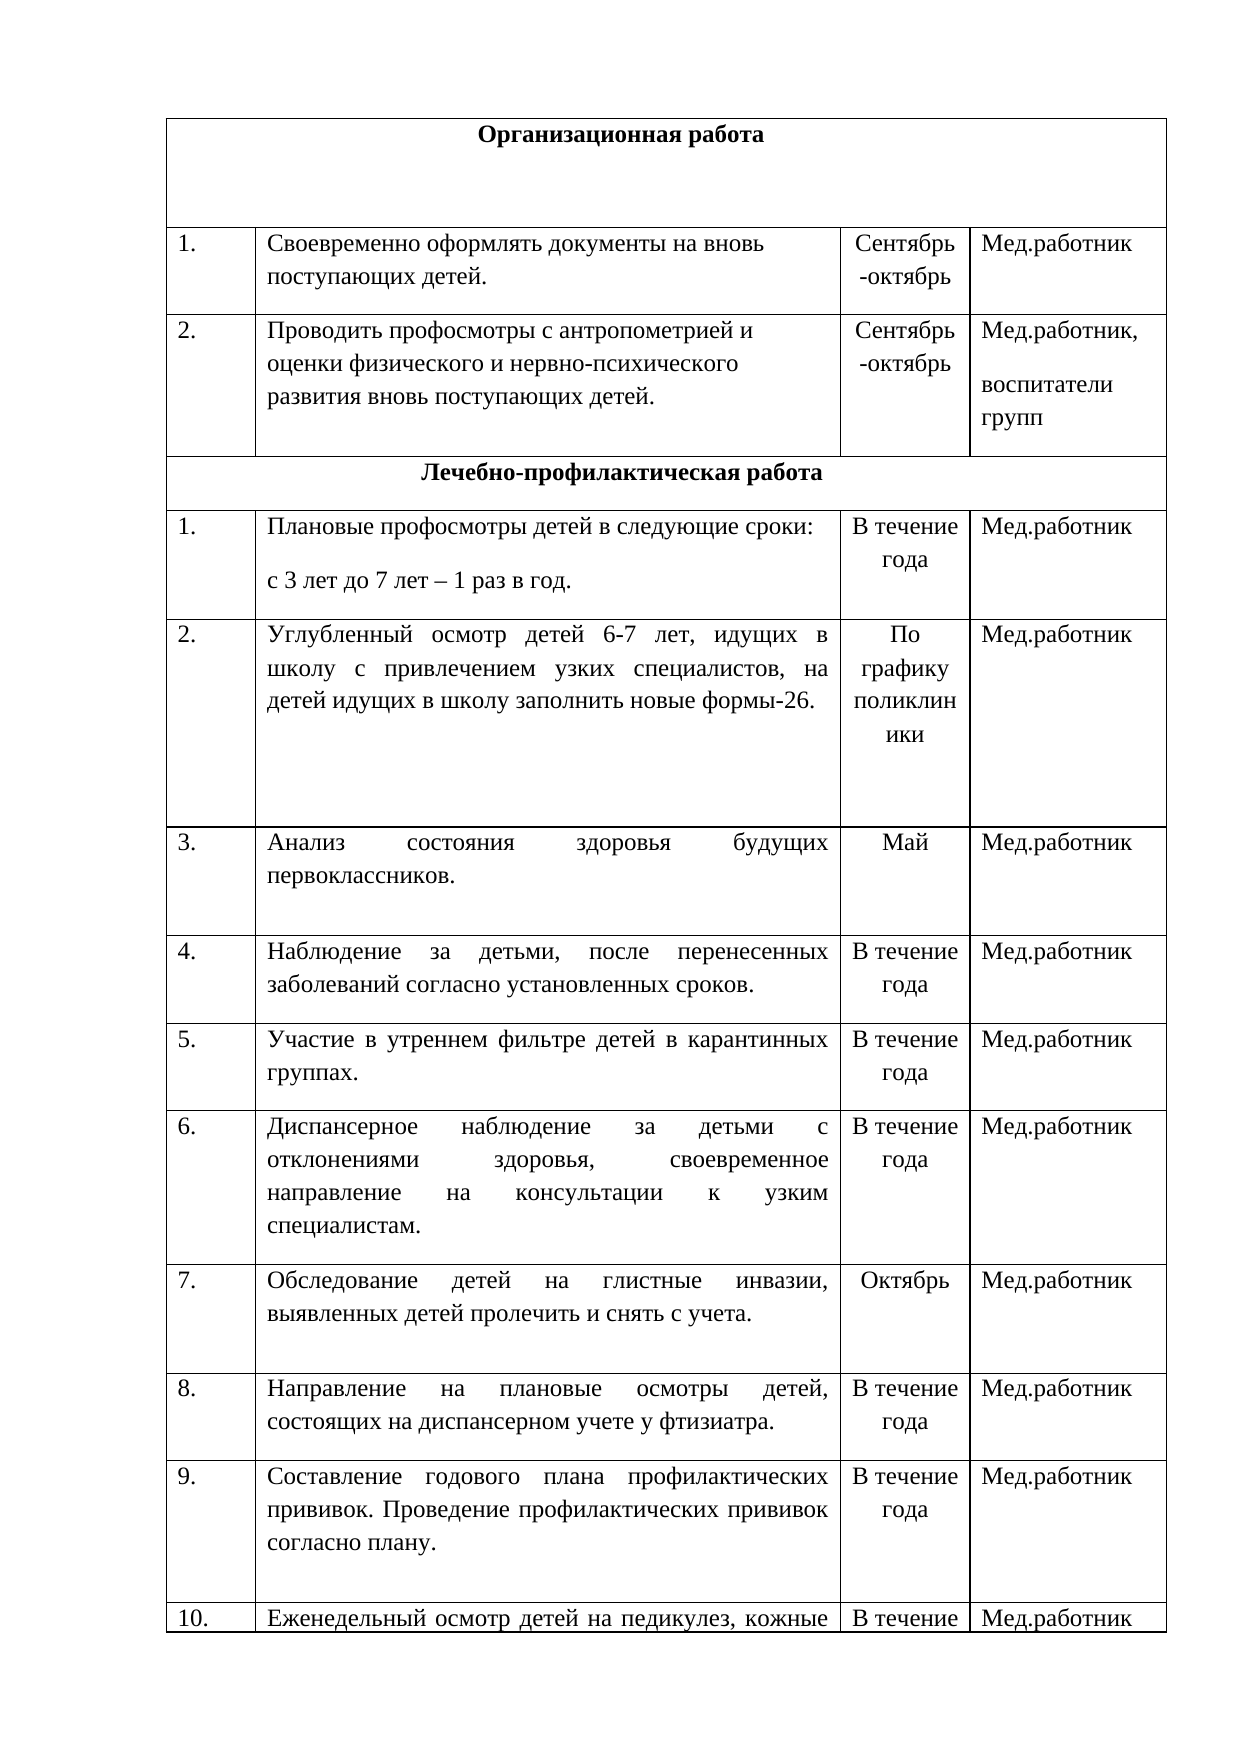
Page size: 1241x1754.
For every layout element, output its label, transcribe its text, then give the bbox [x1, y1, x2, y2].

table_cell В течение года [841, 1024, 969, 1110]
table_cell Наблюдение за детьми, после перенесенных заболеваний согласно установленных сроков. [256, 936, 840, 1023]
table_cell 2. [167, 620, 255, 826]
table_cell Мед.работник, воспитатели групп [971, 315, 1166, 456]
table_cell В течение года [841, 1603, 969, 1631]
table_cell Диспансерное наблюдение за детьми с отклонениями здоровья, своевременное направление на консультации к узким специалистам. [256, 1111, 840, 1264]
table_cell Мед.работник [971, 1265, 1166, 1372]
table_cell Анализ состояния здоровья будущих первоклассников. [256, 828, 840, 935]
table_cell В течение года [841, 1374, 969, 1460]
table_cell Мед.работник [971, 1603, 1166, 1631]
table_cell Обследование детей на глистные инвазии, выявленных детей пролечить и снять с учета. [256, 1265, 840, 1372]
table_cell Углубленный осмотр детей 6-7 лет, идущих в школу с привлечением узких специалистов, на детей идущих в школу заполнить новые формы-26. [256, 620, 840, 826]
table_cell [256, 1603, 840, 1631]
table_cell Мед.работник [971, 1374, 1166, 1460]
table_cell 1. [167, 228, 255, 314]
table_cell Мед.работник [971, 1024, 1166, 1110]
table_cell Сентябрь-октябрь [841, 315, 969, 456]
table_cell Своевременно оформлять документы на вновь поступающих детей. [256, 228, 840, 314]
table_cell 3. [167, 828, 255, 935]
table_cell Мед.работник [971, 620, 1166, 826]
table_cell В течение года [841, 1461, 969, 1602]
table_cell 1. [167, 511, 255, 618]
table_cell Мед.работник [971, 1461, 1166, 1602]
table_cell Мед.работник [971, 1111, 1166, 1264]
table_cell Мед.работник [971, 228, 1166, 314]
table_cell Мед.работник [971, 511, 1166, 618]
table_cell Участие в утреннем фильтре детей в карантинных группах. [256, 1024, 840, 1110]
table_cell Сентябрь-октябрь [841, 228, 969, 314]
table_cell 9. [167, 1461, 255, 1602]
table_cell Мед.работник [971, 936, 1166, 1023]
table_header Организационная работа [167, 119, 1166, 227]
table_cell 5. [167, 1024, 255, 1110]
table_cell В течение года [841, 511, 969, 618]
table_cell Плановые профосмотры детей в следующие сроки: с 3 лет до 7 лет – 1 раз в год. [256, 511, 840, 618]
table_cell Проводить профосмотры с антропометрией и оценки физического и нервно-психического развития вновь поступающих детей. [256, 315, 840, 456]
table_cell 8. [167, 1374, 255, 1460]
table_cell 4. [167, 936, 255, 1023]
table_cell В течение года [841, 1111, 969, 1264]
table_cell Октябрь [841, 1265, 969, 1372]
table_cell Май [841, 828, 969, 935]
table_cell Составление годового плана профилактических прививок. Проведение профилактических прививок согласно плану. [256, 1461, 840, 1602]
table_cell В течение года [841, 936, 969, 1023]
table_cell По графику поликлиники [841, 620, 969, 826]
table_cell 2. [167, 315, 255, 456]
table_cell Направление на плановые осмотры детей, состоящих на диспансерном учете у фтизиатра. [256, 1374, 840, 1460]
table_cell Мед.работник [971, 828, 1166, 935]
table_cell 7. [167, 1265, 255, 1372]
table_cell Лечебно-профилактическая работа [167, 457, 1166, 510]
table_cell 6. [167, 1111, 255, 1264]
table_cell 10. [167, 1603, 255, 1631]
